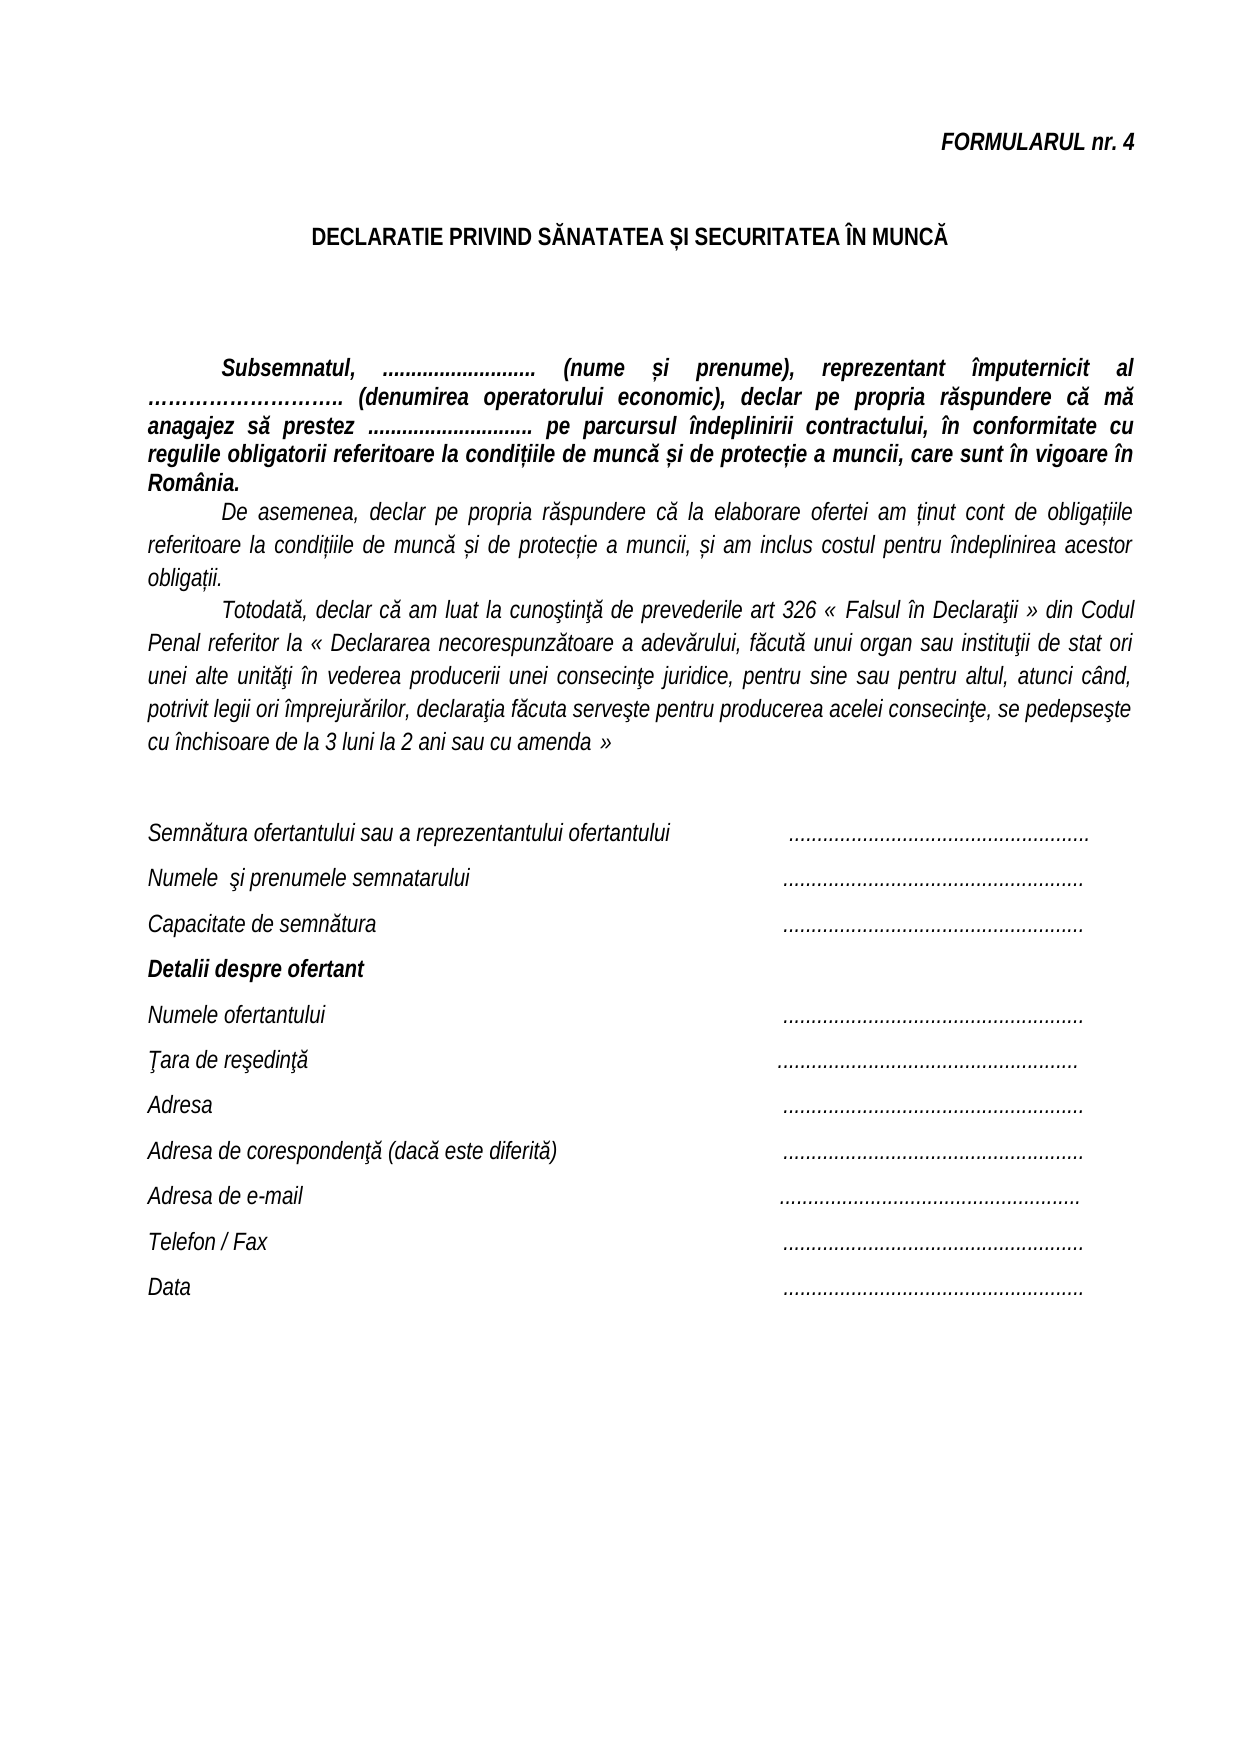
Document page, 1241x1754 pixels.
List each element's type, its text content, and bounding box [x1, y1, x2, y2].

text Numele şi prenumele semnatarului ..................................................... [148, 863, 1137, 892]
text Numele ofertantului ..................................................... [148, 999, 1137, 1028]
text Adresa de e-mail ..................................................... [148, 1181, 1137, 1210]
text Data ..................................................... [148, 1272, 1137, 1301]
subtitle Subsemnatul, ........................... (nume și prenume), reprezentant împuternicit al ……………………….. (denumirea operatorului economic), declar pe propria răspundere că mă anagajez să prestez ............................. pe parcursul îndeplinirii contractului, în conformitate cu regulile obligatorii referitoare la condițiile de muncă și de protecție a muncii, care sunt în vigoare în România. [148, 353, 1137, 497]
text Detalii despre ofertant [148, 954, 1137, 983]
text Adresa de corespondenţă (dacă este diferită) ..................................................... [148, 1136, 1137, 1164]
text Telefon / Fax ..................................................... [148, 1227, 1137, 1255]
text Ţara de reşedinţă ..................................................... [148, 1045, 1137, 1074]
text De asemenea, declar pe propria răspundere că la elaborare ofertei am ținut cont de obligațiile referitoare la condițiile de muncă și de protecție a muncii, și am inclus costul pentru îndeplinirea acestor obligații. [148, 497, 1137, 591]
text FORMULARUL nr. 4 [148, 127, 1137, 156]
text Totodată, declar că am luat la cunoştinţă de prevederile art 326 « Falsul în Declaraţii » din Codul Penal referitor la « Declararea necorespunzătoare a adevărului, făcută unui organ sau instituţii de stat ori unei alte unităţi în vederea producerii unei consecinţe juridice, pentru sine sau pentru altul, atunci când, potrivit legii ori împrejurărilor, declaraţia făcuta serveşte pentru producerea acelei consecinţe, se pedepseşte cu închisoare de la 3 luni la 2 ani sau cu amenda » [148, 595, 1137, 756]
text Adresa ..................................................... [148, 1090, 1137, 1119]
text Semnătura ofertantului sau a reprezentantului ofertantului ..................................................... [148, 818, 1137, 847]
subtitle declaratie privind SĂNATATEA ȘI SECURITATEA ÎN muncĂ [260, 222, 1137, 250]
text Capacitate de semnătura ..................................................... [148, 909, 1137, 937]
